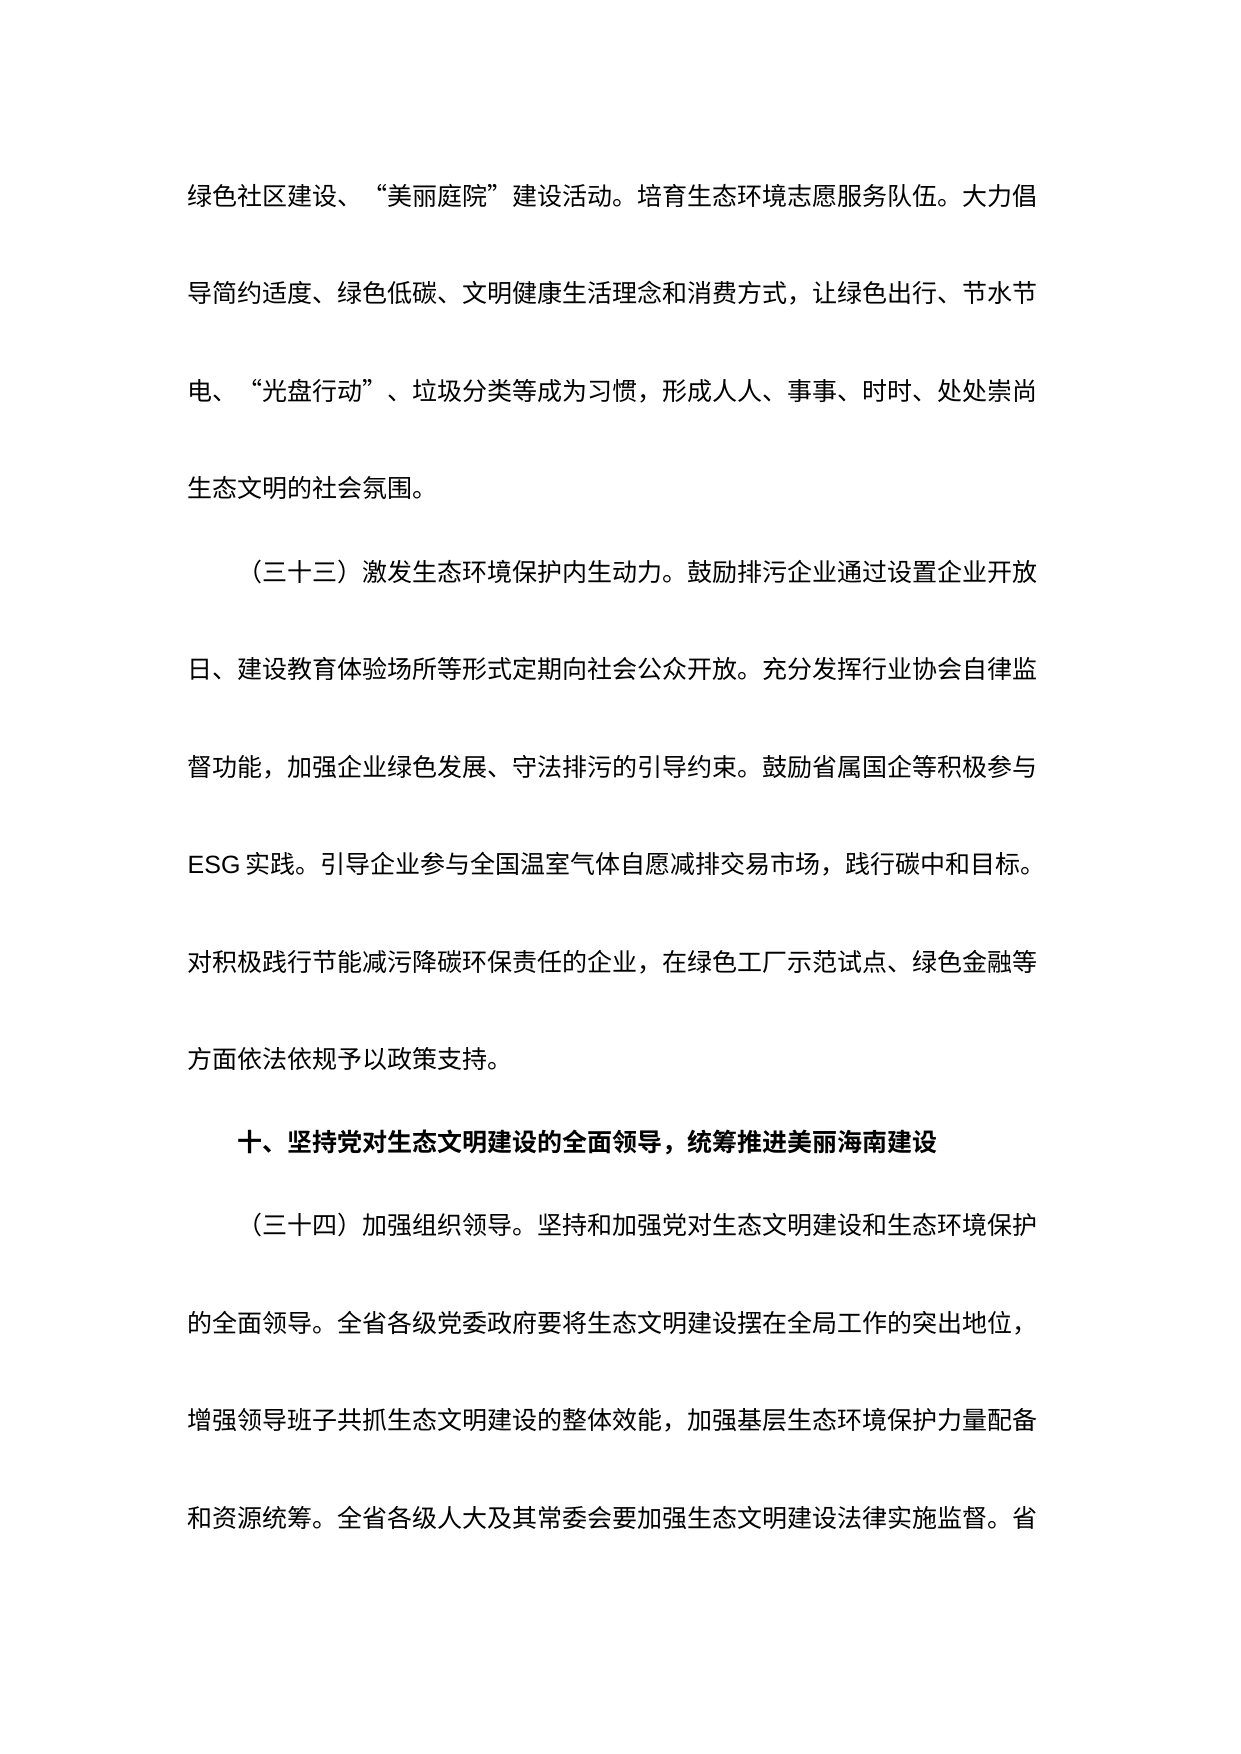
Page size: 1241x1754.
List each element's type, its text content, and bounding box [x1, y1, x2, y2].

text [187, 1191, 1053, 1549]
text （三十三）激发生态环境保护内生动力。鼓励排污企业通过设置企业开放日、建设教育体验场所等形式定期向社会公众开放。充分发挥行业协会自律监督功能，加强企业绿色发展、守法排污的引导约束。鼓励省属国企等积极参与ESG实践。引导企业参与全国温室气体自愿减排交易市场，践行碳中和目标。对积极践行节能减污降碳环保责任的企业，在绿色工厂示范试点、绿色金融等方面依法依规予以政策支持。 [187, 538, 1053, 1090]
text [187, 162, 1053, 519]
text 十、坚持党对生态文明建设的全面领导，统筹推进美丽海南建设 [187, 1108, 1053, 1173]
